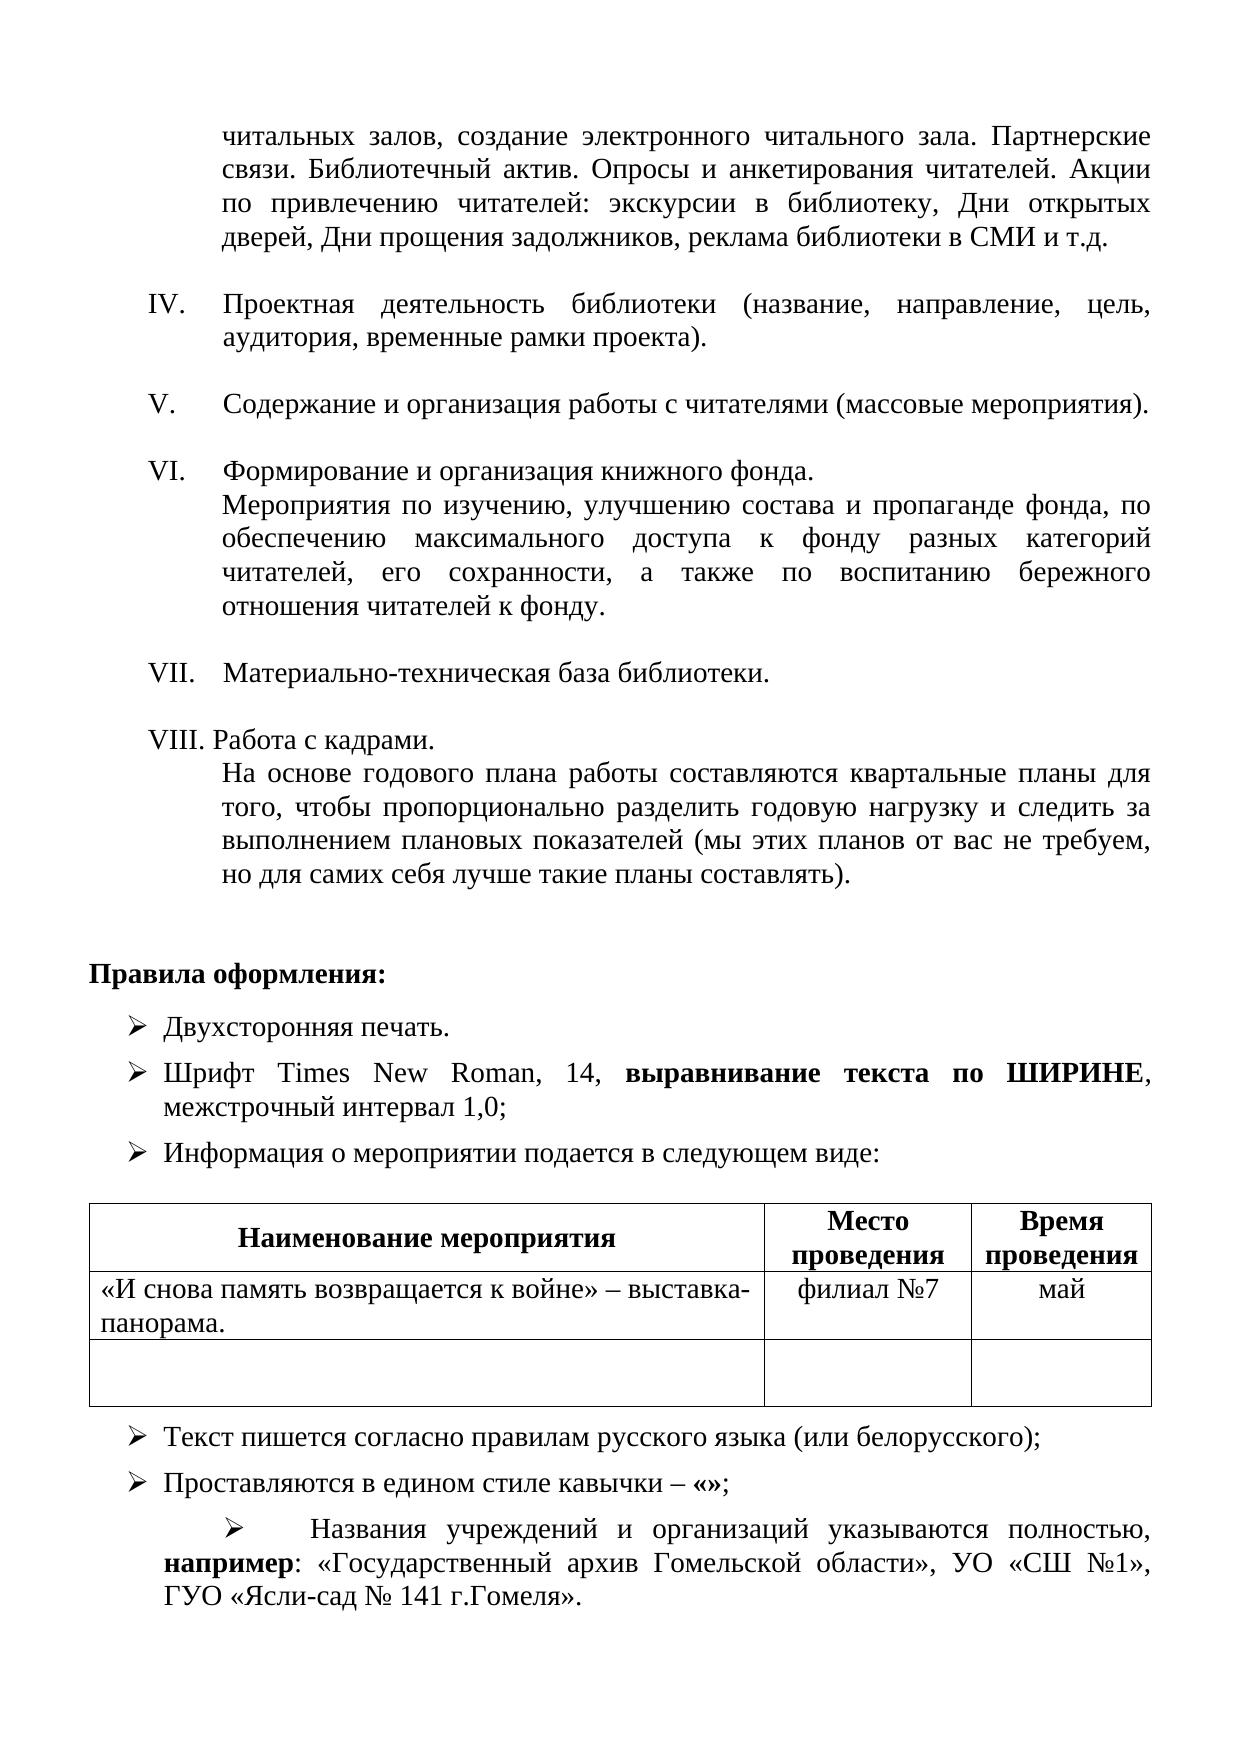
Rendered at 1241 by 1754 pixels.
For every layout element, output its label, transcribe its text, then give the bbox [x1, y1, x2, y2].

table_cell [90, 1340, 764, 1406]
text На основе годового плана работы составляются квартальные планы для того, чтобы пропорционально разделить годовую нагрузку и следить за выполнением плановых показателей (мы этих планов от вас не требуем, но для самих себя лучше такие планы составлять). [222, 755, 1152, 889]
table_cell [972, 1340, 1151, 1406]
text VIII. Работа с кадрами. [89, 722, 1152, 755]
list Текст пишется согласно правилам русского языка (или белорусского); [126, 1419, 1152, 1453]
list Материально-техническая база библиотеки. [148, 655, 1152, 688]
list Проектная деятельность библиотеки (название, направление, цель, аудитория, временные рамки проекта). [148, 286, 1152, 353]
table_cell май [972, 1272, 1151, 1339]
table_header Наименование мероприятия [90, 1204, 764, 1271]
list Шрифт Times New Roman, 14, выравнивание текста по ШИРИНЕ, межстрочный интервал 1,0; [126, 1056, 1152, 1123]
table_header Место проведения [765, 1204, 971, 1271]
table_cell филиал №7 [765, 1272, 971, 1339]
list Двухсторонняя печать. [126, 1009, 1152, 1043]
table_cell [765, 1340, 971, 1406]
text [222, 118, 1152, 252]
list Названия учреждений и организаций указываются полностью, например: «Государственный архив Гомельской области», УО «СШ №1», ГУО «Ясли-сад № 141 г.Гомеля». [164, 1511, 1152, 1612]
text Правила оформления: [89, 957, 1152, 990]
table_header Время проведения [972, 1204, 1151, 1271]
text Мероприятия по изучению, улучшению состава и пропаганде фонда, по обеспечению максимального доступа к фонду разных категорий читателей, его сохранности, а также по воспитанию бережного отношения читателей к фонду. [222, 487, 1152, 621]
list Содержание и организация работы с читателями (массовые мероприятия). [148, 386, 1152, 420]
table_cell «И снова память возвращается к войне» – выставка-панорама. [90, 1272, 764, 1339]
list Формирование и организация книжного фонда. [148, 453, 1152, 487]
list Информация о мероприятии подается в следующем виде: [126, 1135, 1152, 1169]
list Проставляются в едином стиле кавычки – «»; [126, 1465, 1152, 1499]
